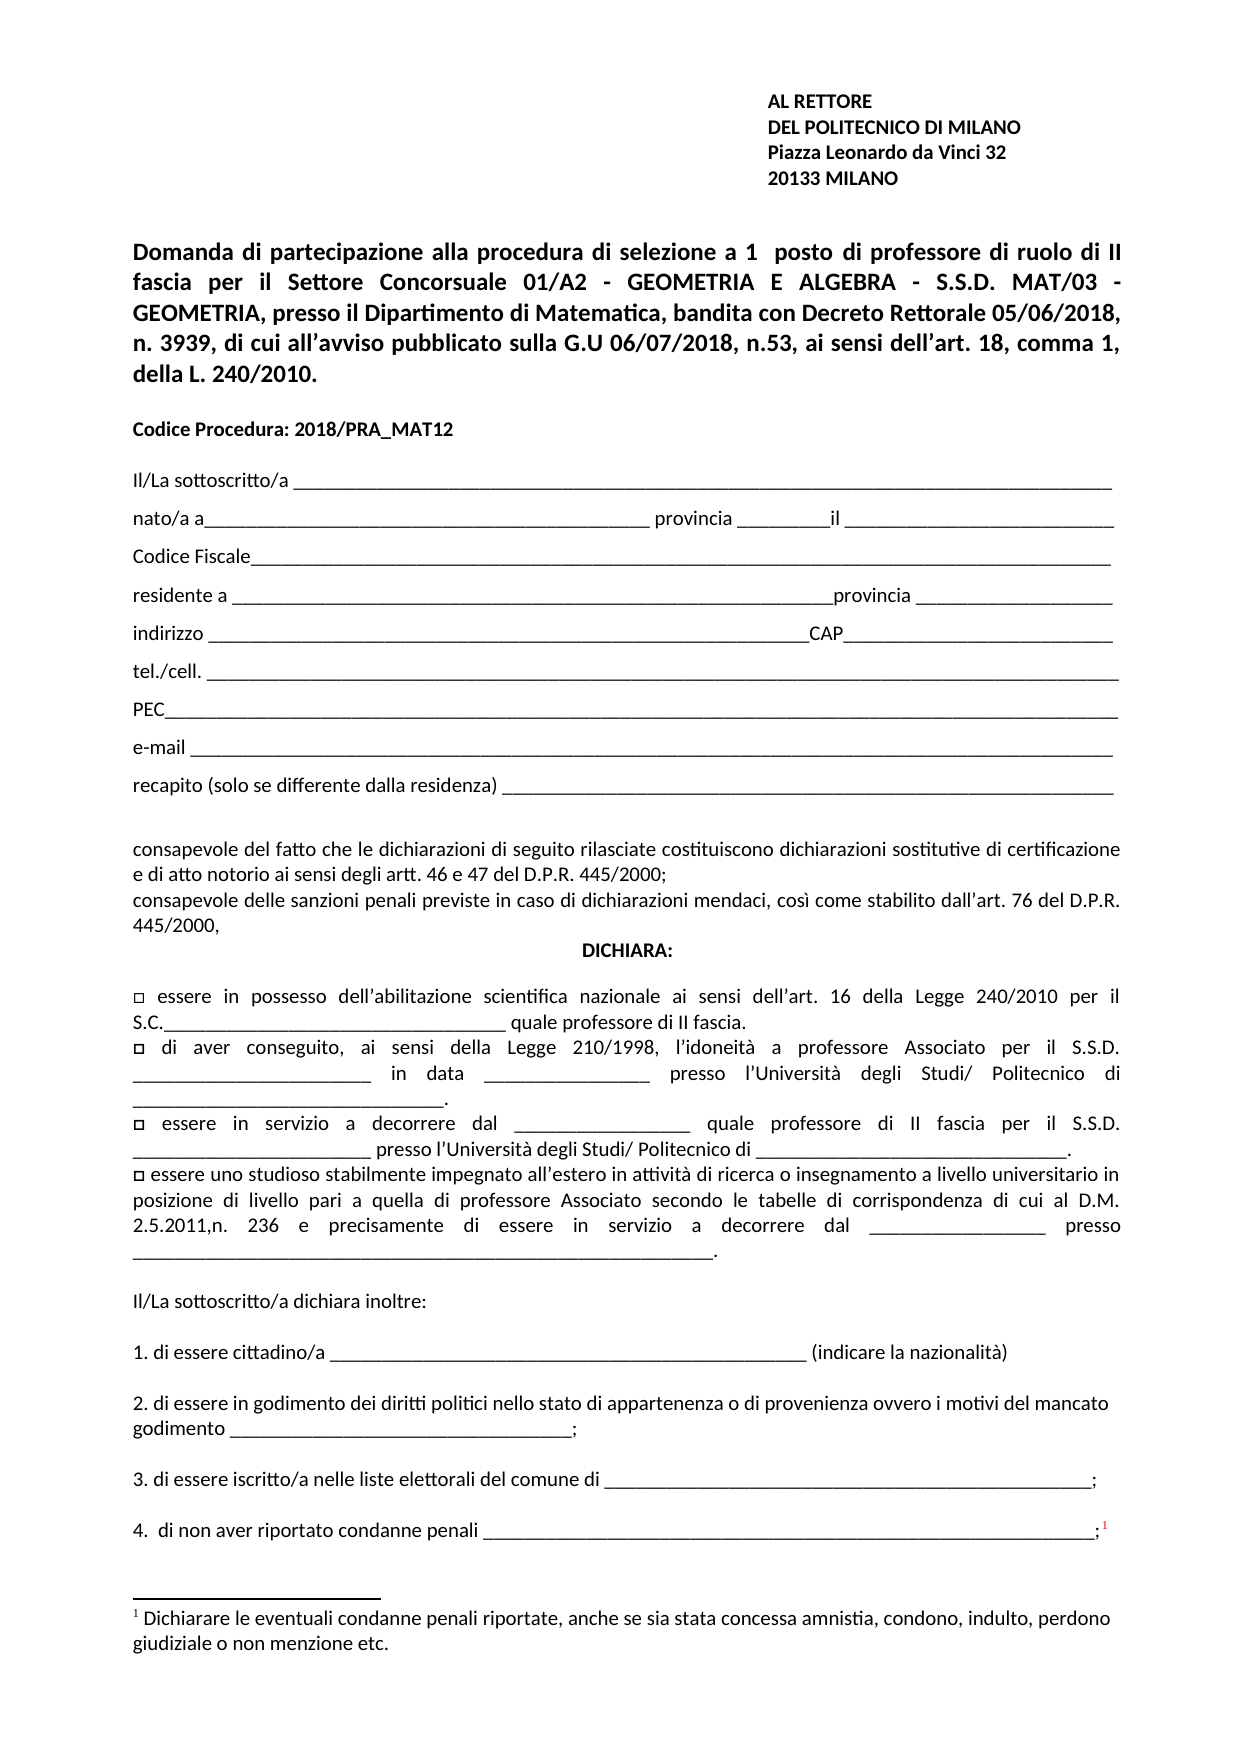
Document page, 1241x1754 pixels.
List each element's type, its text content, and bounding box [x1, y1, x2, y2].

text □ di aver conseguito, ai sensi della Legge 210/1998, l’idoneità a professore Associato per il S.S.D. _______________________ in data ________________ presso l’Università degli Studi/ Politecnico di ______________________________. [133, 1034, 1122, 1111]
text □ essere in possesso dell’abilitazione scientifica nazionale ai sensi dell’art. 16 della Legge 240/2010 per il S.C._________________________________ quale professore di II fascia. [133, 983, 1122, 1034]
text 4. di non aver riportato condanne penali ___________________________________________________________; [133, 1517, 1122, 1543]
text consapevole del fatto che le dichiarazioni di seguito rilasciate costituiscono dichiarazioni sostitutive di certificazione e di atto notorio ai sensi degli artt. 46 e 47 del D.P.R. 445/2000; [133, 836, 1122, 887]
text Domanda di partecipazione alla procedura di selezione a 1 posto di professore di ruolo di II fascia per il Settore Concorsuale 01/A2 - GEOMETRIA E ALGEBRA - S.S.D. MAT/03 - GEOMETRIA, presso il Dipartimento di Matematica, bandita con Decreto Rettorale 05/06/2018, n. 3939, di cui all’avviso pubblicato sulla G.U 06/07/2018, n.53, ai sensi dell’art. 18, comma 1, della L. 240/2010. [133, 236, 1122, 389]
text □ essere uno studioso stabilmente impegnato all’estero in attività di ricerca o insegnamento a livello universitario in posizione di livello pari a quella di professore Associato secondo le tabelle di corrispondenza di cui al D.M. 2.5.2011,n. 236 e precisamente di essere in servizio a decorrere dal _________________ presso ________________________________________________________. [133, 1161, 1122, 1263]
text consapevole delle sanzioni penali previste in caso di dichiarazioni mendaci, così come stabilito dall’art. 76 del D.P.R. 445/2000, [133, 887, 1122, 938]
text recapito (solo se differente dalla residenza) ___________________________________________________________ [133, 772, 1122, 798]
text Codice Fiscale___________________________________________________________________________________ [133, 544, 1122, 569]
text □ essere in servizio a decorrere dal _________________ quale professore di II fascia per il S.S.D. _______________________ presso l’Università degli Studi/ Politecnico di ______________________________. [133, 1111, 1122, 1161]
text Il/La sottoscritto/a _______________________________________________________________________________ [133, 467, 1122, 493]
text 20133 MILANO [133, 165, 1122, 190]
text 1. di essere cittadino/a ______________________________________________ (indicare la nazionalità) [133, 1339, 1122, 1365]
text 2. di essere in godimento dei diritti politici nello stato di appartenenza o di provenienza ovvero i motivi del mancato godimento _________________________________; [133, 1390, 1122, 1441]
text 3. di essere iscritto/a nelle liste elettorali del comune di _______________________________________________; [133, 1466, 1122, 1492]
text DICHIARA: [133, 938, 1122, 963]
text residente a __________________________________________________________provincia ___________________ [133, 582, 1122, 607]
text PEC____________________________________________________________________________________________ [133, 696, 1122, 722]
text Codice Procedura: 2018/PRA_MAT12 [133, 417, 1122, 442]
text Piazza Leonardo da Vinci 32 [133, 139, 1122, 165]
text e-mail _________________________________________________________________________________________ [133, 734, 1122, 760]
text DEL POLITECNICO DI MILANO [133, 114, 1122, 139]
text Il/La sottoscritto/a dichiara inoltre: [133, 1288, 1122, 1314]
text nato/a a___________________________________________ provincia _________il __________________________ [133, 506, 1122, 531]
text tel./cell. ________________________________________________________________________________________ [133, 658, 1122, 683]
text AL RETTORE [133, 89, 1122, 114]
text indirizzo __________________________________________________________CAP__________________________ [133, 620, 1122, 645]
